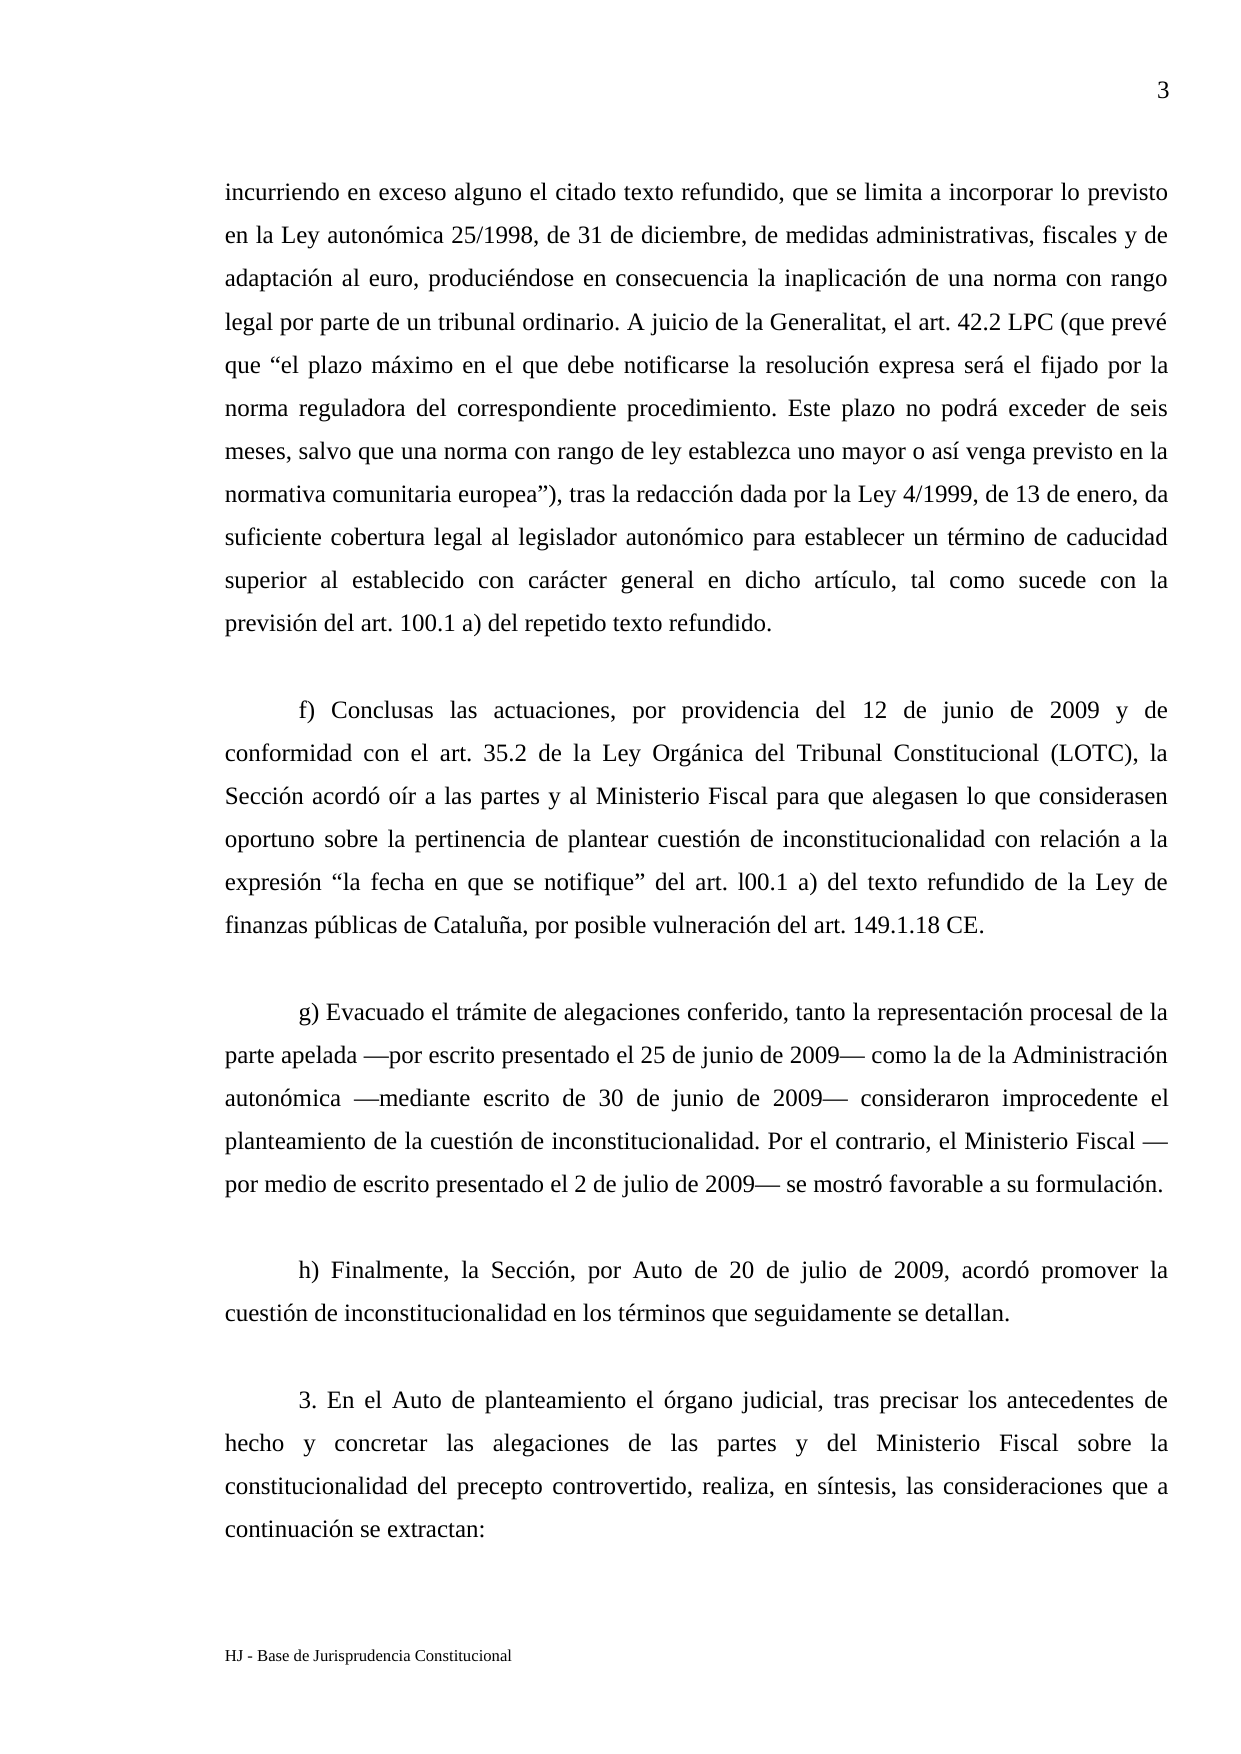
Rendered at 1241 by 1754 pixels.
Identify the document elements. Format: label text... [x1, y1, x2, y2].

text 3. En el Auto de planteamiento el órgano judicial, tras precisar los antecedentes de hecho y concretar las alegaciones de las partes y del Ministerio Fiscal sobre la constitucionalidad del precepto controvertido, realiza, en síntesis, las consideraciones que a continuación se extractan: [224, 1385, 1169, 1543]
text f) Conclusas las actuaciones, por providencia del 12 de junio de 2009 y de conformidad con el art. 35.2 de la Ley Orgánica del Tribunal Constitucional (LOTC), la Sección acordó oír a las partes y al Ministerio Fiscal para que alegasen lo que considerasen oportuno sobre la pertinencia de plantear cuestión de inconstitucionalidad con relación a la expresión “la fecha en que se notifique” del art. l00.1 a) del texto refundido de la Ley de finanzas públicas de Cataluña, por posible vulneración del art. 149.1.18 CE. [224, 695, 1169, 939]
text g) Evacuado el trámite de alegaciones conferido, tanto la representación procesal de la parte apelada —por escrito presentado el 25 de junio de 2009— como la de la Administración autonómica —mediante escrito de 30 de junio de 2009— consideraron improcedente el planteamiento de la cuestión de inconstitucionalidad. Por el contrario, el Ministerio Fiscal —por medio de escrito presentado el 2 de julio de 2009— se mostró favorable a su formulación. [224, 997, 1169, 1198]
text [224, 177, 1169, 637]
text h) Finalmente, la Sección, por Auto de 20 de julio de 2009, acordó promover la cuestión de inconstitucionalidad en los términos que seguidamente se detallan. [224, 1255, 1169, 1327]
